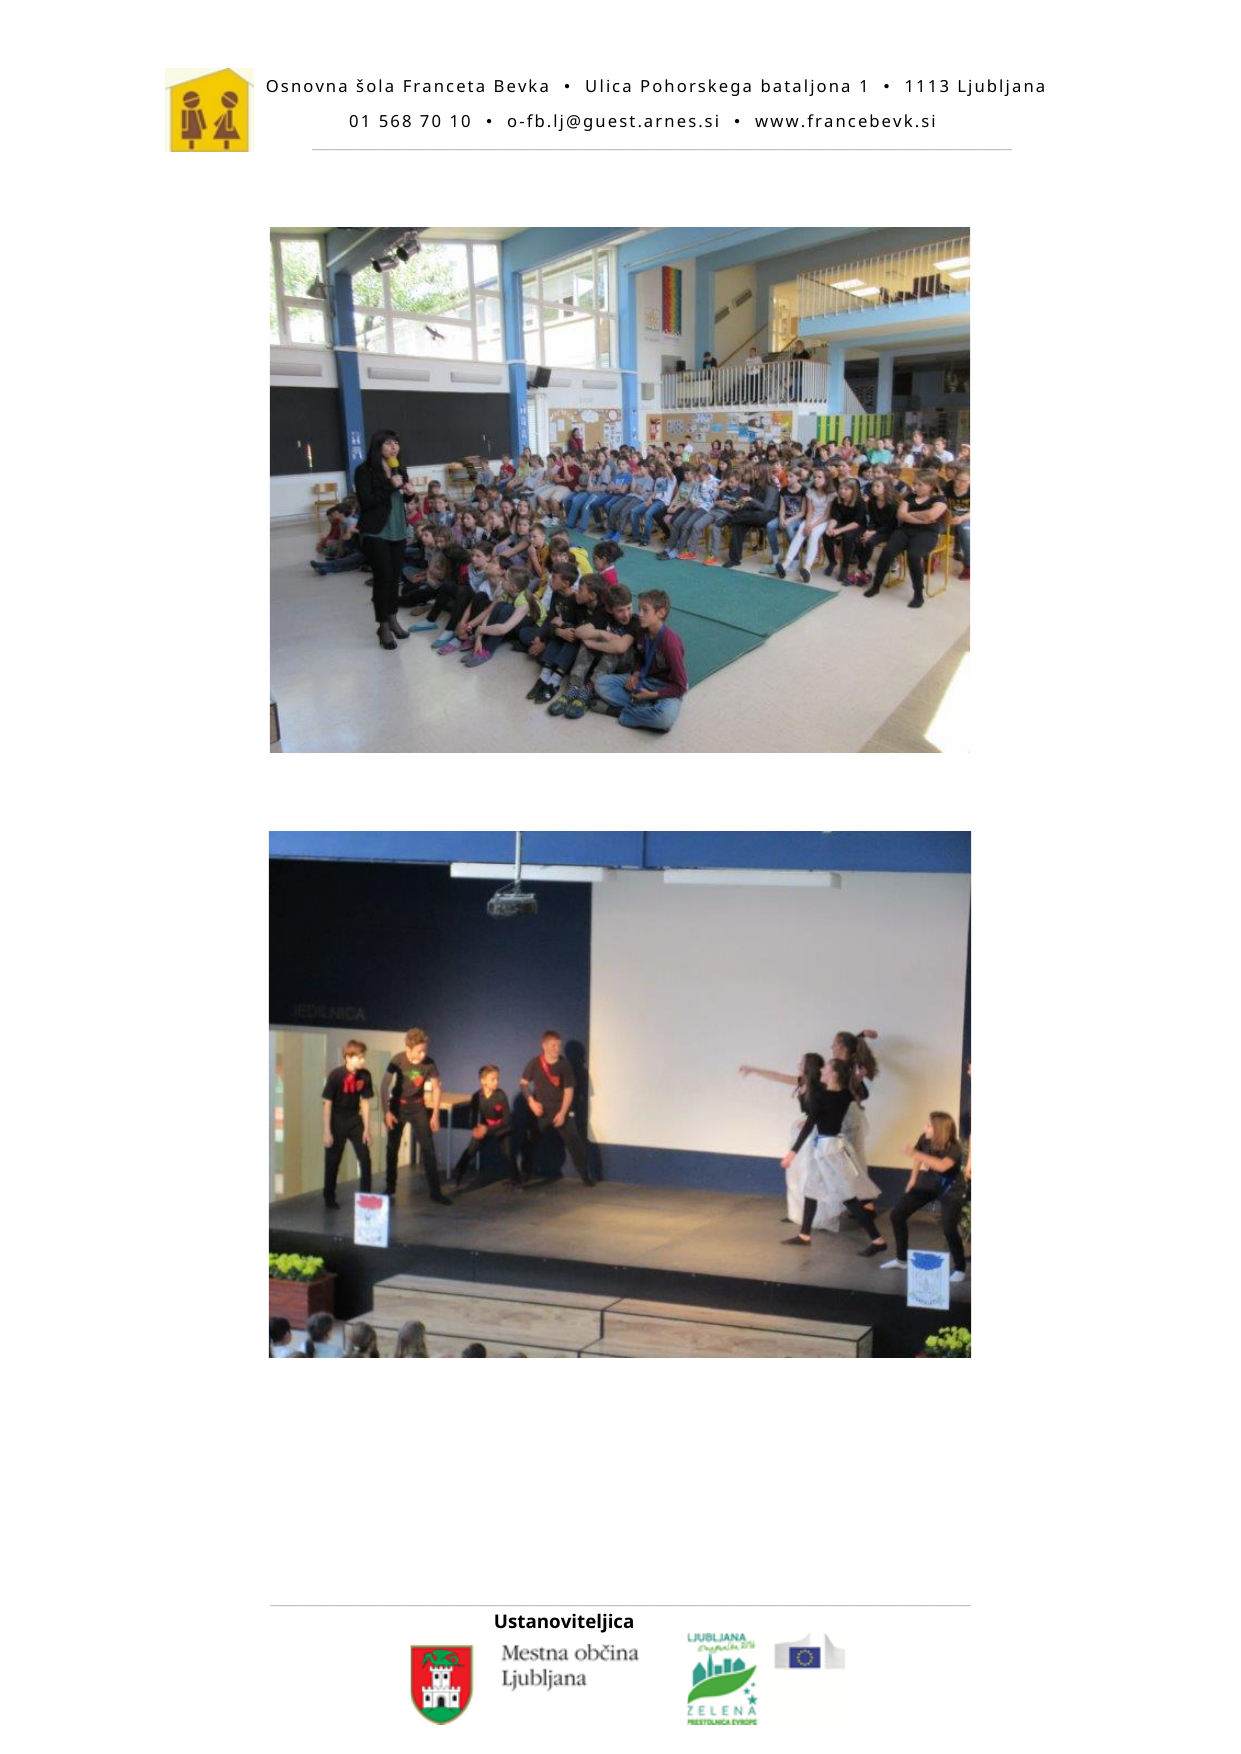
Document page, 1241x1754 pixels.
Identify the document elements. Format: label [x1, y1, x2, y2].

picture [268, 831, 972, 1358]
picture [687, 1633, 846, 1725]
picture [165, 68, 254, 152]
picture [269, 227, 971, 753]
picture [410, 1644, 639, 1725]
